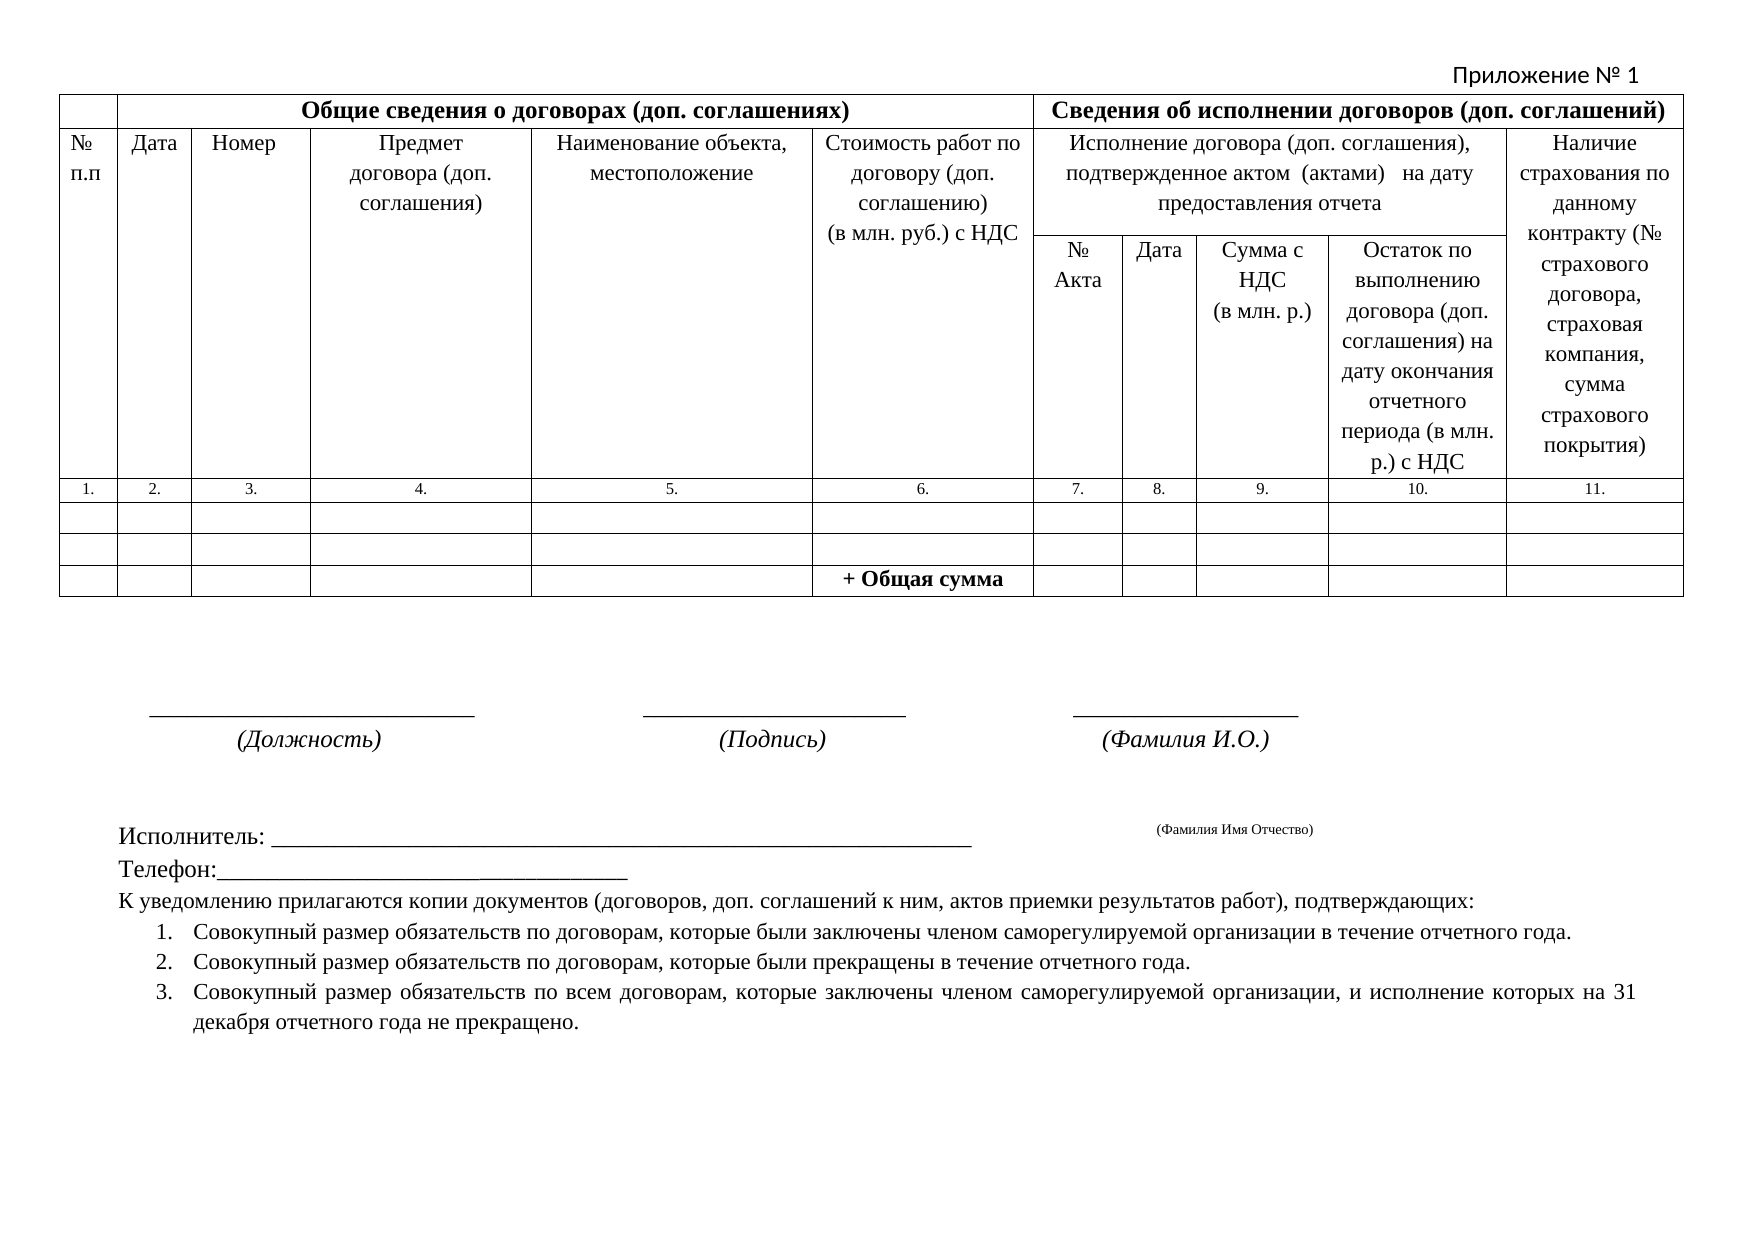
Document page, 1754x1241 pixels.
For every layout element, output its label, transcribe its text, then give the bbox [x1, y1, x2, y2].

table_cell [532, 534, 812, 564]
text К уведомлению прилагаются копии документов (договоров, доп. соглашений к ним, актов приемки результатов работ), подтверждающих: [118, 888, 1639, 914]
table_cell Стоимость работ по договору (доп. соглашению) (в млн. руб.) с НДС [813, 129, 1033, 478]
table_cell Наименование объекта, местоположение [532, 129, 812, 478]
table_cell [1123, 534, 1196, 564]
table_cell [813, 503, 1033, 533]
table_cell 6. [813, 479, 1033, 502]
table_cell Предмет договора (доп. соглашения) [311, 129, 531, 478]
table_cell [118, 534, 191, 564]
table_cell [118, 566, 191, 596]
table_cell 4. [311, 479, 531, 502]
table_cell 10. [1329, 479, 1506, 502]
table_cell Исполнение договора (доп. соглашения), подтвержденное актом (актами) на дату предоставления отчета [1034, 129, 1506, 235]
table_cell 9. [1197, 479, 1328, 502]
table_header Сведения об исполнении договоров (доп. соглашений) [1034, 95, 1683, 128]
table_cell 3. [192, 479, 310, 502]
table_cell 8. [1123, 479, 1196, 502]
table_cell [192, 534, 310, 564]
table_cell [1123, 503, 1196, 533]
table_cell [1329, 503, 1506, 533]
table_cell [1197, 566, 1328, 596]
table_cell [60, 534, 117, 564]
text Приложение № 1 [118, 59, 1639, 89]
table_cell [532, 503, 812, 533]
table_cell Дата [118, 129, 191, 478]
table_cell № Акта [1034, 236, 1122, 478]
table_cell [1507, 534, 1683, 564]
list Совокупный размер обязательств по договорам, которые были заключены членом саморегулируемой организации в течение отчетного года. [156, 918, 1639, 944]
table_cell [1123, 566, 1196, 596]
table_cell + Общая сумма [813, 566, 1033, 596]
table_cell [118, 503, 191, 533]
table_cell [1034, 534, 1122, 564]
text Исполнитель: ________________________________________________________ (Фамилия Имя Отчество) [118, 821, 1639, 850]
table_cell [1329, 534, 1506, 564]
list Совокупный размер обязательств по всем договорам, которые заключены членом саморегулируемой организации, и исполнение которых на 31 декабря отчетного года не прекращено. [156, 978, 1639, 1035]
table_cell Сумма с НДС (в млн. р.) [1197, 236, 1328, 478]
table_cell [311, 534, 531, 564]
text (Должность) (Подпись) (Фамилия И.О.) [118, 724, 1639, 753]
table_cell [1197, 503, 1328, 533]
table_cell 11. [1507, 479, 1683, 502]
list Совокупный размер обязательств по договорам, которые были прекращены в течение отчетного года. [156, 948, 1639, 974]
table_cell [1034, 566, 1122, 596]
table_cell Номер [192, 129, 310, 478]
table_cell [1329, 566, 1506, 596]
table_cell 1. [60, 479, 117, 502]
table_cell [60, 503, 117, 533]
table_header Общие сведения о договорах (доп. соглашениях) [118, 95, 1033, 128]
table_cell [1034, 503, 1122, 533]
table_cell [1507, 566, 1683, 596]
table_cell [192, 503, 310, 533]
table_cell 5. [532, 479, 812, 502]
table_cell [532, 566, 812, 596]
table_cell [192, 566, 310, 596]
table_cell Остаток по выполнению договора (доп. соглашения) на дату окончания отчетного периода (в млн. р.) с НДС [1329, 236, 1506, 478]
table_cell Наличие страхования по данному контракту (№ страхового договора, страховая компания, сумма страхового покрытия) [1507, 129, 1683, 478]
table_cell 2. [118, 479, 191, 502]
table_header [60, 95, 117, 128]
text __________________________ _____________________ __________________ [118, 661, 1639, 719]
table_cell 7. [1034, 479, 1122, 502]
table_cell [311, 566, 531, 596]
table_cell [1197, 534, 1328, 564]
table_cell Дата [1123, 236, 1196, 478]
table_cell [1507, 503, 1683, 533]
text Телефон:__________________________________ [118, 854, 1639, 883]
table_cell [60, 566, 117, 596]
table_cell [311, 503, 531, 533]
table_cell [813, 534, 1033, 564]
table_cell № п.п [60, 129, 117, 478]
